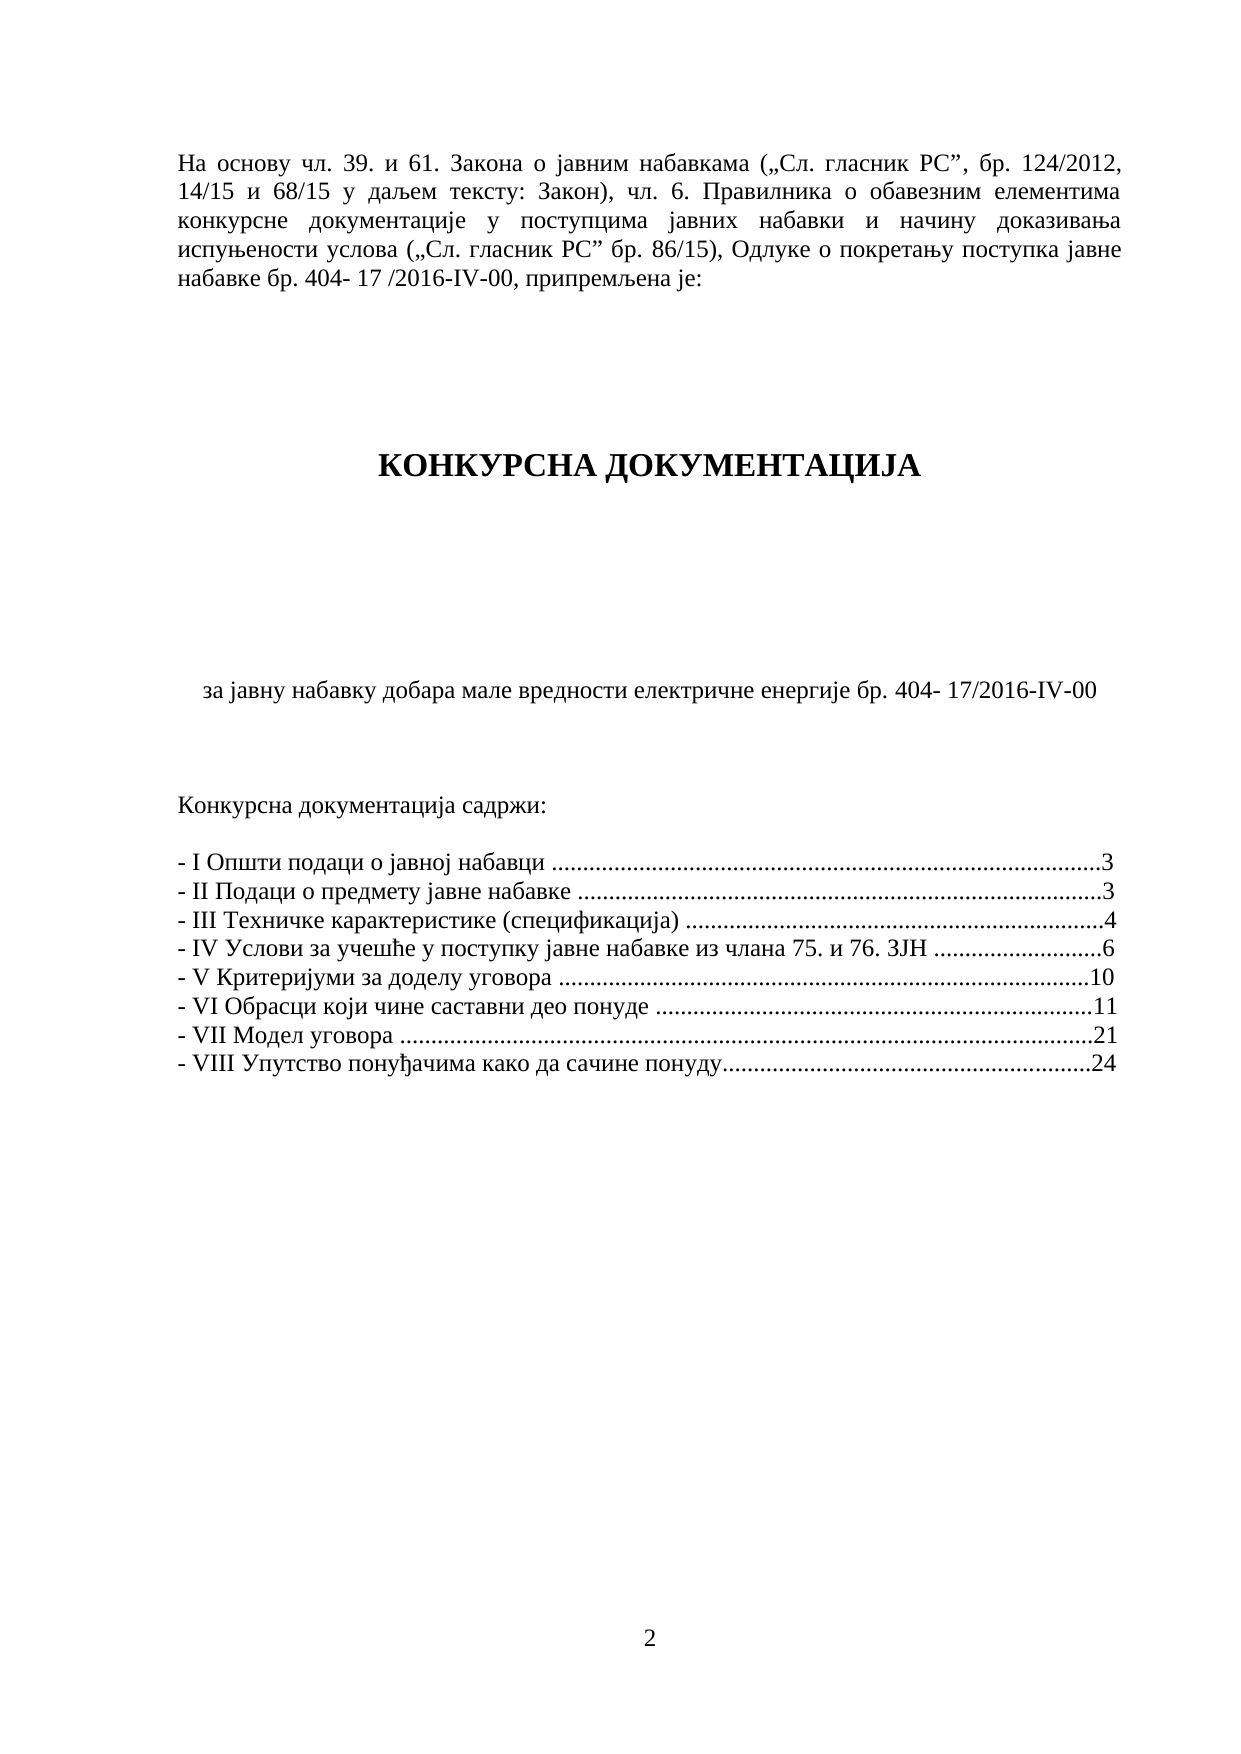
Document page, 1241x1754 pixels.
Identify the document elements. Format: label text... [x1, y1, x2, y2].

text - II Подаци о предмету јавне набавке ....................................................................................3 [177, 876, 1122, 905]
text - V Критеријуми за доделу уговора .....................................................................................10 [177, 962, 1122, 991]
text - IV Услови за учешће у поступку јавне набавке из члана 75. и 76. ЗЈН ...........................6 [177, 933, 1122, 962]
text На основу чл. 39. и 61. Закона о јавним набавкама („Сл. гласник РС”, бр. 124/2012, 14/15 и 68/15 у даљем тексту: Закон), чл. 6. Правилника о обавезним елементима конкурсне документације у поступцима јавних набавки и начину доказивања испуњености услова („Сл. гласник РС” бр. 86/15), Одлуке о покретању поступка јавне набавке бр. 404- 17 /2016-IV-00, припремљена је: [177, 148, 1122, 291]
text Конкурсна документација садржи: [177, 790, 1122, 818]
text - VIII Упутство понуђачима како да сачине понуду...........................................................24 [177, 1048, 1122, 1077]
text КОНКУРСНА ДОКУМЕНТАЦИЈА [177, 445, 1122, 483]
text - III Техничке карактеристике (спецификација) ...................................................................4 [177, 905, 1122, 933]
text - VII Модел уговора ...............................................................................................................21 [177, 1020, 1122, 1048]
text - I Општи подаци о јавној набавци ........................................................................................3 [177, 847, 1122, 876]
text - VI Обрасци који чине саставни део понуде ......................................................................11 [177, 991, 1122, 1020]
text за јавну набавку добара мале вредности електричне енергије бр. 404- 17/2016-IV-00 [177, 675, 1122, 703]
